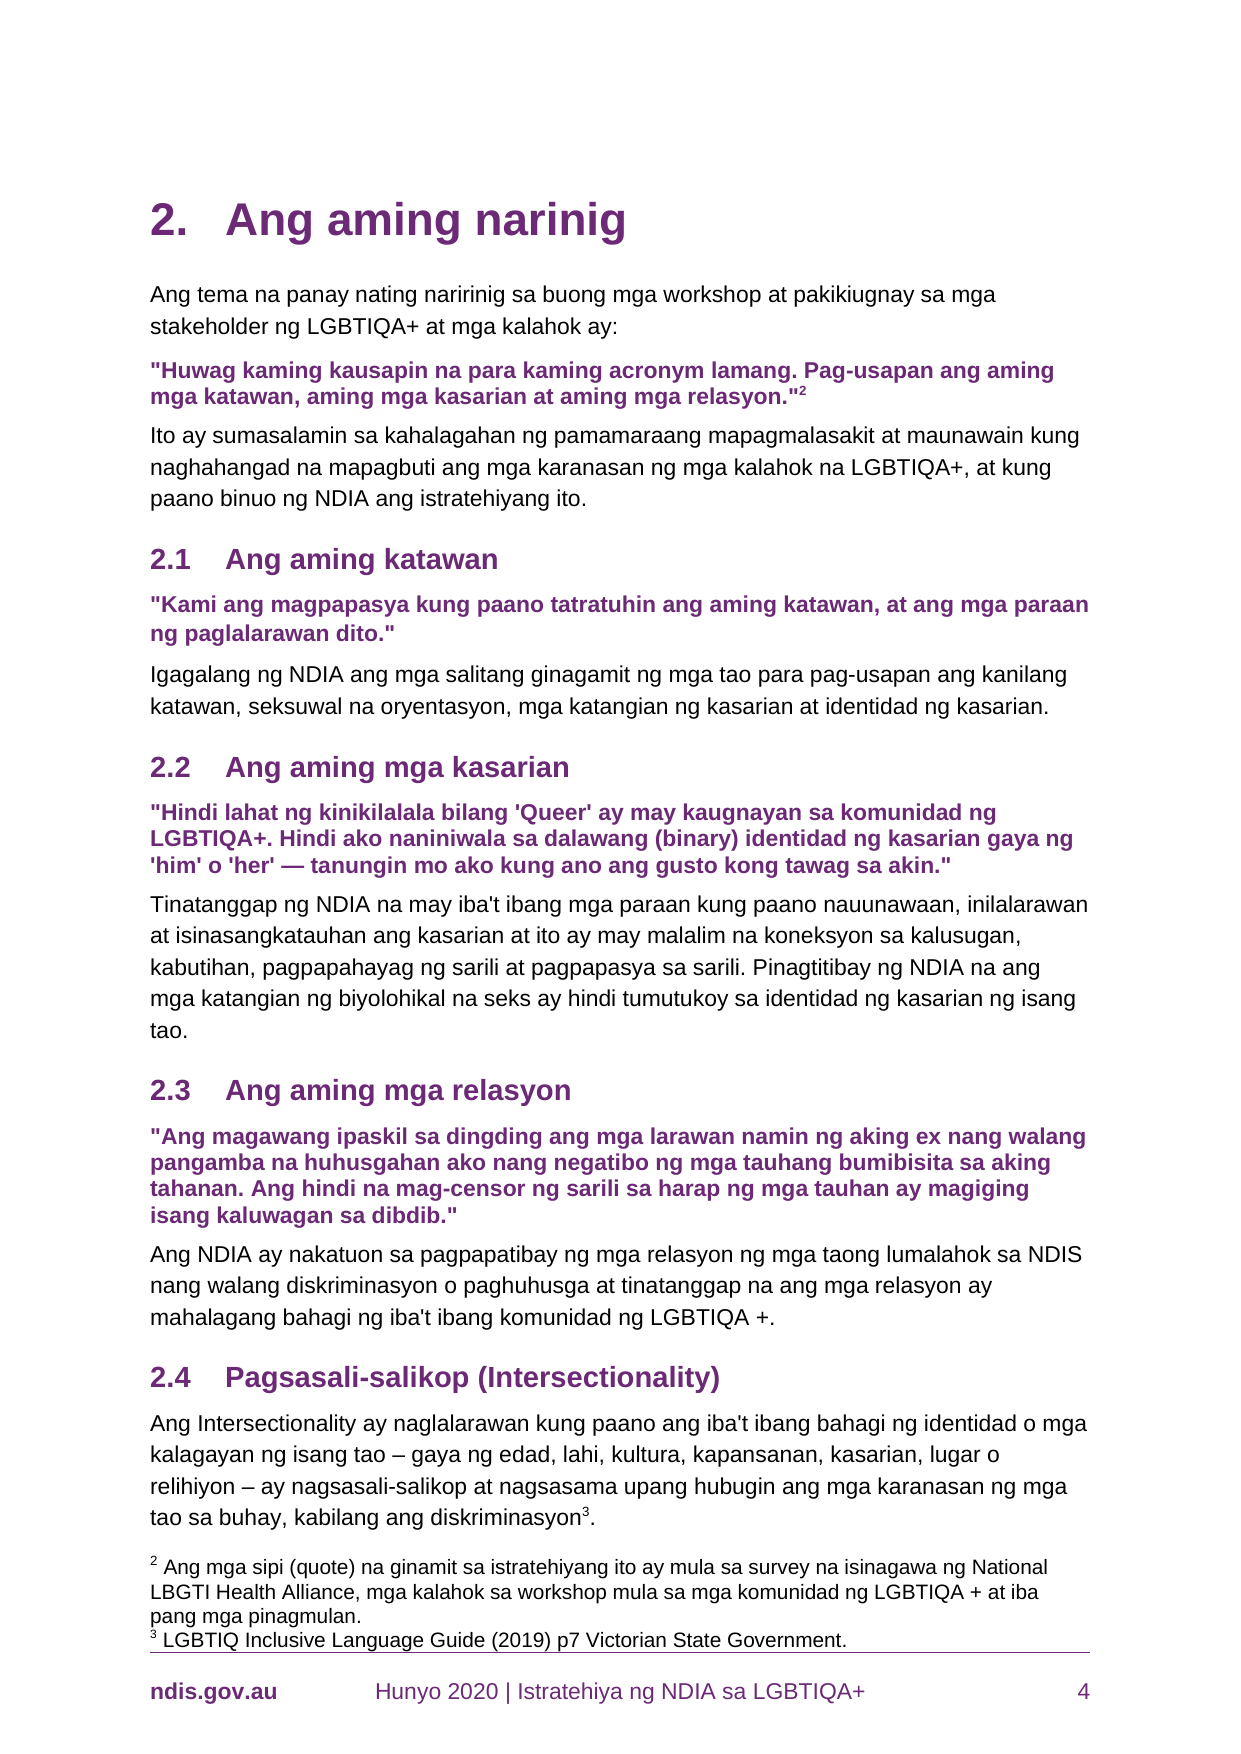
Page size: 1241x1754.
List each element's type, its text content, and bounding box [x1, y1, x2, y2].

text "Huwag kaming kausapin na para kaming acronym lamang. Pag-usapan ang aming mga katawan, aming mga kasarian at aming mga relasyon." [150, 357, 1090, 409]
subtitle Pagsasali-salikop (Intersectionality) [150, 1360, 1090, 1394]
text "Ang magawang ipaskil sa dingding ang mga larawan namin ng aking ex nang walang pangamba na huhusgahan ako nang negatibo ng mga tauhang bumibisita sa aking tahanan. Ang hindi na mag-censor ng sarili sa harap ng mga tauhan ay magiging isang kaluwagan sa dibdib." [150, 1123, 1090, 1228]
text Tinatanggap ng NDIA na may iba't ibang mga paraan kung paano nauunawaan, inilalarawan at isinasangkatauhan ang kasarian at ito ay may malalim na koneksyon sa kalusugan, kabutihan, pagpapahayag ng sarili at pagpapasya sa sarili. Pinagtitibay ng NDIA na ang mga katangian ng biyolohikal na seks ay hindi tumutukoy sa identidad ng kasarian ng isang tao. [150, 891, 1090, 1043]
subtitle Ang aming katawan [150, 542, 1090, 575]
text "Kami ang magpapasya kung paano tatratuhin ang aming katawan, at ang mga paraan ng paglalarawan dito." [150, 591, 1090, 646]
text Igagalang ng NDIA ang mga salitang ginagamit ng mga tao para pag-usapan ang kanilang katawan, seksuwal na oryentasyon, mga katangian ng kasarian at identidad ng kasarian. [150, 661, 1090, 719]
subtitle Ang aming narinig [150, 193, 1090, 246]
text Ito ay sumasalamin sa kahalagahan ng pamamaraang mapagmalasakit at maunawain kung naghahangad na mapagbuti ang mga karanasan ng mga kalahok na LGBTIQA+, at kung paano binuo ng NDIA ang istratehiyang ito. [150, 422, 1090, 511]
text "Hindi lahat ng kinikilalala bilang 'Queer' ay may kaugnayan sa komunidad ng LGBTIQA+. Hindi ako naniniwala sa dalawang (binary) identidad ng kasarian gaya ng 'him' o 'her' — tanungin mo ako kung ano ang gusto kong tawag sa akin." [150, 799, 1090, 878]
text Ang tema na panay nating naririnig sa buong mga workshop at pakikiugnay sa mga stakeholder ng LGBTIQA+ at mga kalahok ay: [150, 281, 1090, 339]
subtitle Ang aming mga kasarian [150, 749, 1090, 783]
text Ang NDIA ay nakatuon sa pagpapatibay ng mga relasyon ng mga taong lumalahok sa NDIS nang walang diskriminasyon o paghuhusga at tinatanggap na ang mga relasyon ay mahalagang bahagi ng iba't ibang komunidad ng LGBTIQA +. [150, 1241, 1090, 1330]
subtitle Ang aming mga relasyon [150, 1073, 1090, 1107]
text Ang Intersectionality ay naglalarawan kung paano ang iba't ibang bahagi ng identidad o mga kalagayan ng isang tao – gaya ng edad, lahi, kultura, kapansanan, kasarian, lugar o relihiyon – ay nagsasali-salikop at nagsasama upang hubugin ang mga karanasan ng mga tao sa buhay, kabilang ang diskriminasyon. [150, 1410, 1090, 1531]
